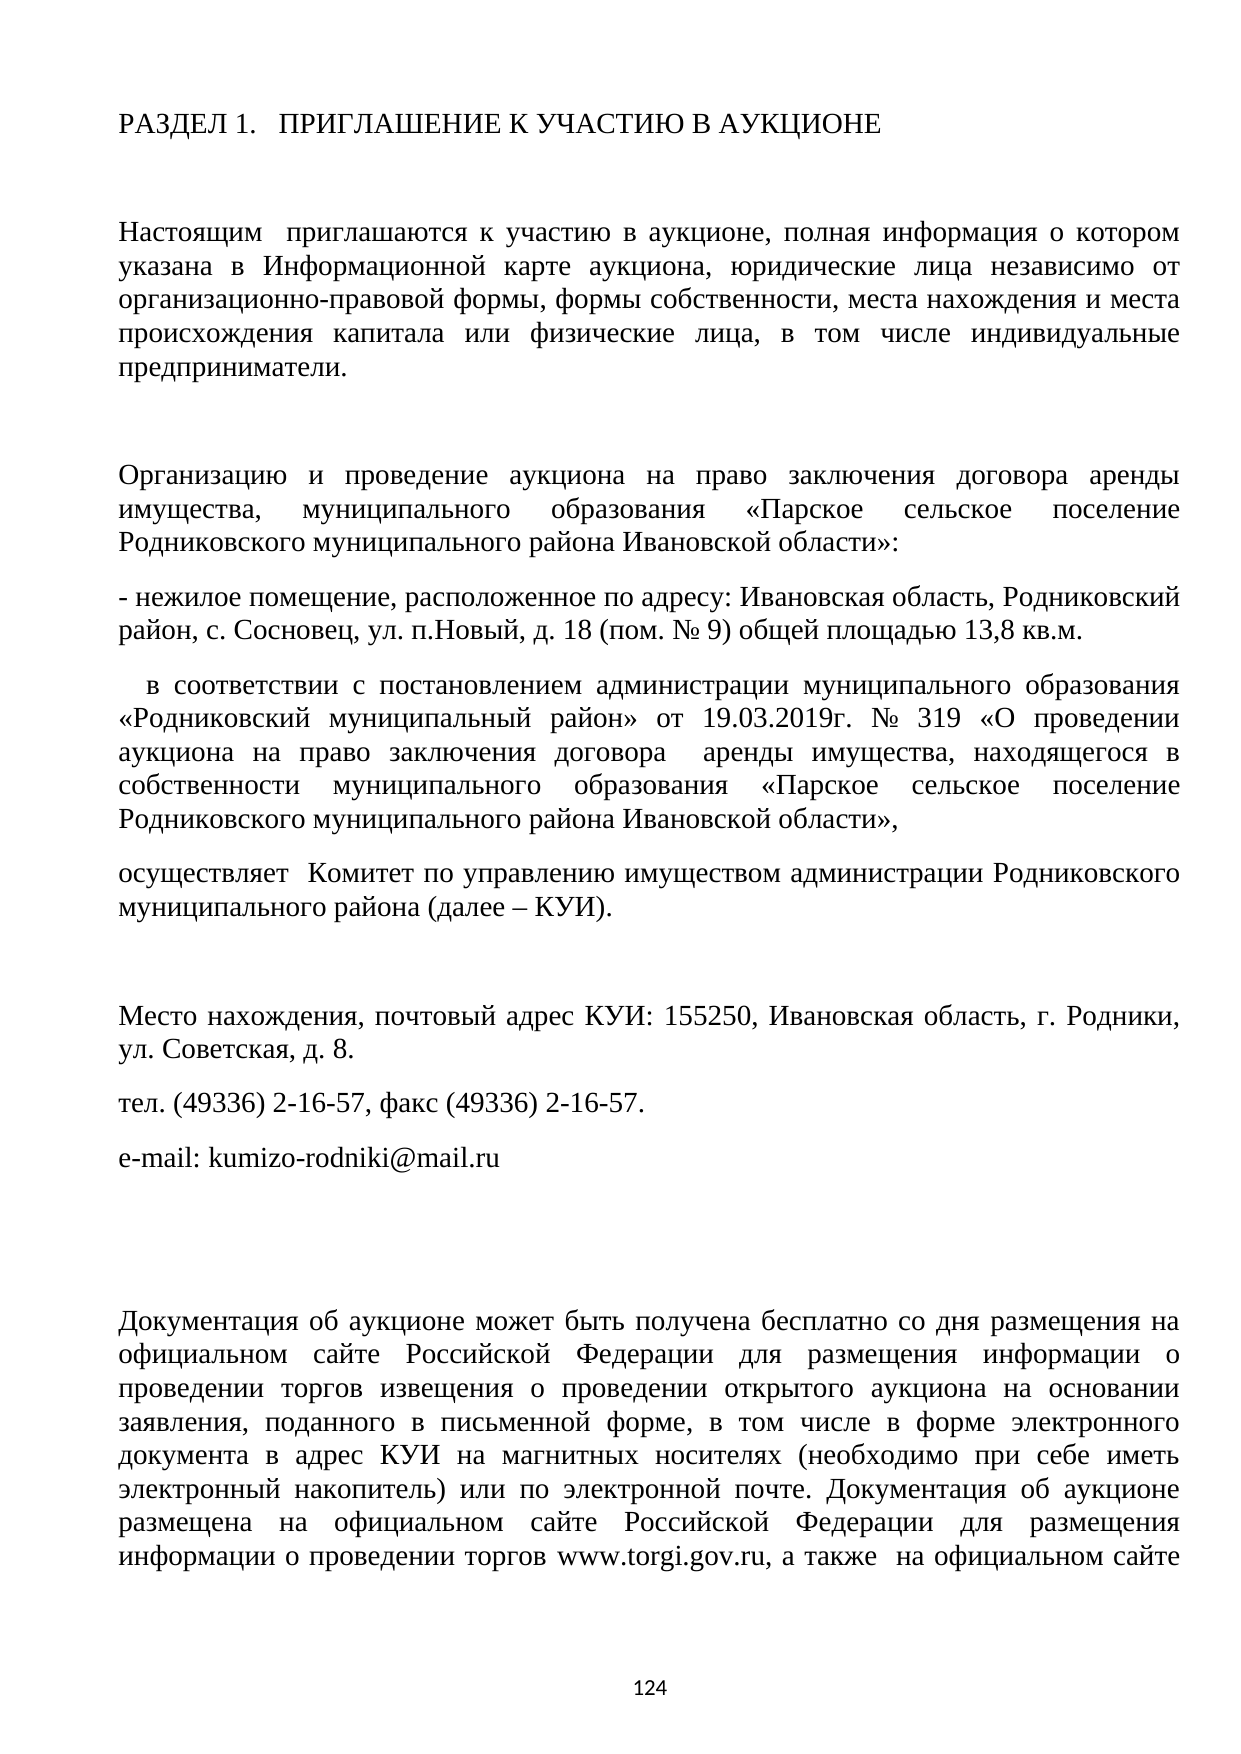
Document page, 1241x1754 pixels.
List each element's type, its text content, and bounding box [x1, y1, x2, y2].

text Организацию и проведение аукциона на право заключения договора аренды имущества, муниципального образования «Парское сельское поселение Родниковского муниципального района Ивановской области»: [118, 457, 1181, 558]
text в соответствии с постановлением администрации муниципального образования «Родниковский муниципальный район» от 19.03.2019г. № 319 «О проведении аукциона на право заключения договора аренды имущества, находящегося в собственности муниципального образования «Парское сельское поселение Родниковского муниципального района Ивановской области», [118, 667, 1181, 834]
text e-mail: kumizo-rodniki@mail.ru [118, 1140, 1181, 1173]
text Место нахождения, почтовый адрес КУИ: 155250, Ивановская область, г. Родники, ул. Советская, д. 8. [118, 998, 1181, 1065]
text РАЗДЕЛ . ПРИГЛАШЕНИЕ К УЧАСТИЮ В АУКЦИОНЕ [118, 106, 1181, 139]
text - нежилое помещение, расположенное по адресу: Ивановская область, Родниковский район, с. Сосновец, ул. п.Новый, д. 18 (пом. № 9) общей площадью 13,8 кв.м. [118, 579, 1181, 646]
text осуществляет Комитет по управлению имуществом администрации Родниковского муниципального района (далее – КУИ). [118, 855, 1181, 922]
text тел. (49336) 2-16-57, факс (49336) 2-16-57. [118, 1086, 1181, 1119]
text Настоящим приглашаются к участию в аукционе, полная информация о котором указана в Информационной карте аукциона, юридические лица независимо от организационно-правовой формы, формы собственности, места нахождения и места происхождения капитала или физические лица, в том числе индивидуальные предприниматели. [118, 214, 1181, 382]
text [118, 1303, 1181, 1571]
